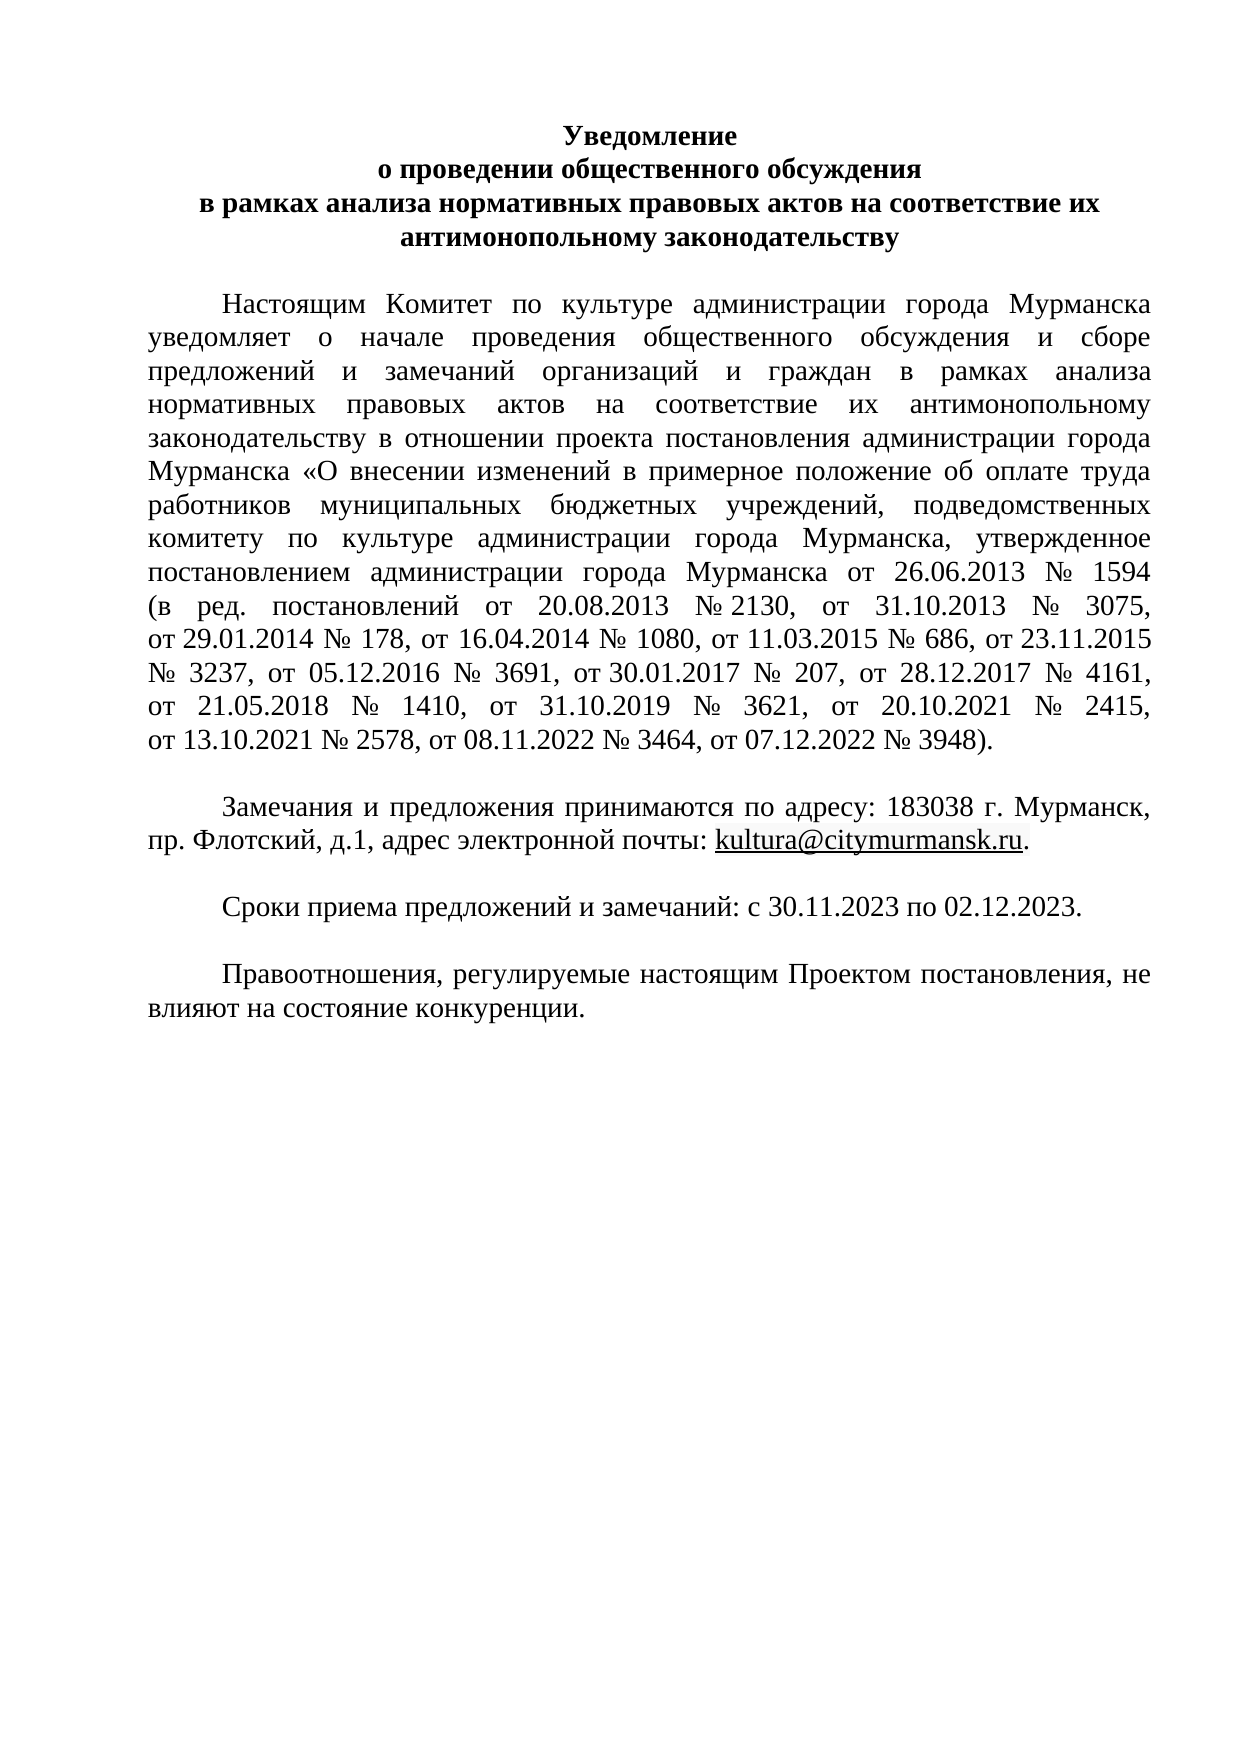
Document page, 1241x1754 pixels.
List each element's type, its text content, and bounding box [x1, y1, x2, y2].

text Настоящим Комитет по культуре администрации города Мурманска уведомляет о начале проведения общественного обсуждения и сборе предложений и замечаний организаций и граждан в рамках анализа нормативных правовых актов на соответствие их антимонопольному законодательству в отношении проекта постановления администрации города Мурманска «О внесении изменений в примерное положение об оплате труда работников муниципальных бюджетных учреждений, подведомственных комитету по культуре администрации города Мурманска, утвержденное постановлением администрации города Мурманска от 26.06.2013 № 1594 (в ред. постановлений от 20.08.2013 № 2130, от 31.10.2013 № 3075, от 29.01.2014 № 178, от 16.04.2014 № 1080, от 11.03.2015 № 686, от 23.11.2015 № 3237, от 05.12.2016 № 3691, от 30.01.2017 № 207, от 28.12.2017 № 4161, от 21.05.2018 № 1410, от 31.10.2019 № 3621, от 20.10.2021 № 2415, от 13.10.2021 № 2578, от 08.11.2022 № 3464, от 07.12.2022 № 3948). [148, 286, 1152, 755]
text в рамках анализа нормативных правовых актов на соответствие их антимонопольному законодательству [148, 185, 1152, 252]
text Сроки приема предложений и замечаний: с 30.11.2023 по 02.12.2023. [148, 889, 1152, 923]
text Замечания и предложения принимаются по адресу: 183038 г. Мурманск, пр. Флотский, д.1, адрес электронной почты: kultura@citymurmansk.ru. [148, 789, 1152, 856]
text Правоотношения, регулируемые настоящим Проектом постановления, не влияют на состояние конкуренции. [148, 957, 1152, 1024]
text Уведомление [148, 118, 1152, 152]
text о проведении общественного обсуждения [148, 152, 1152, 185]
